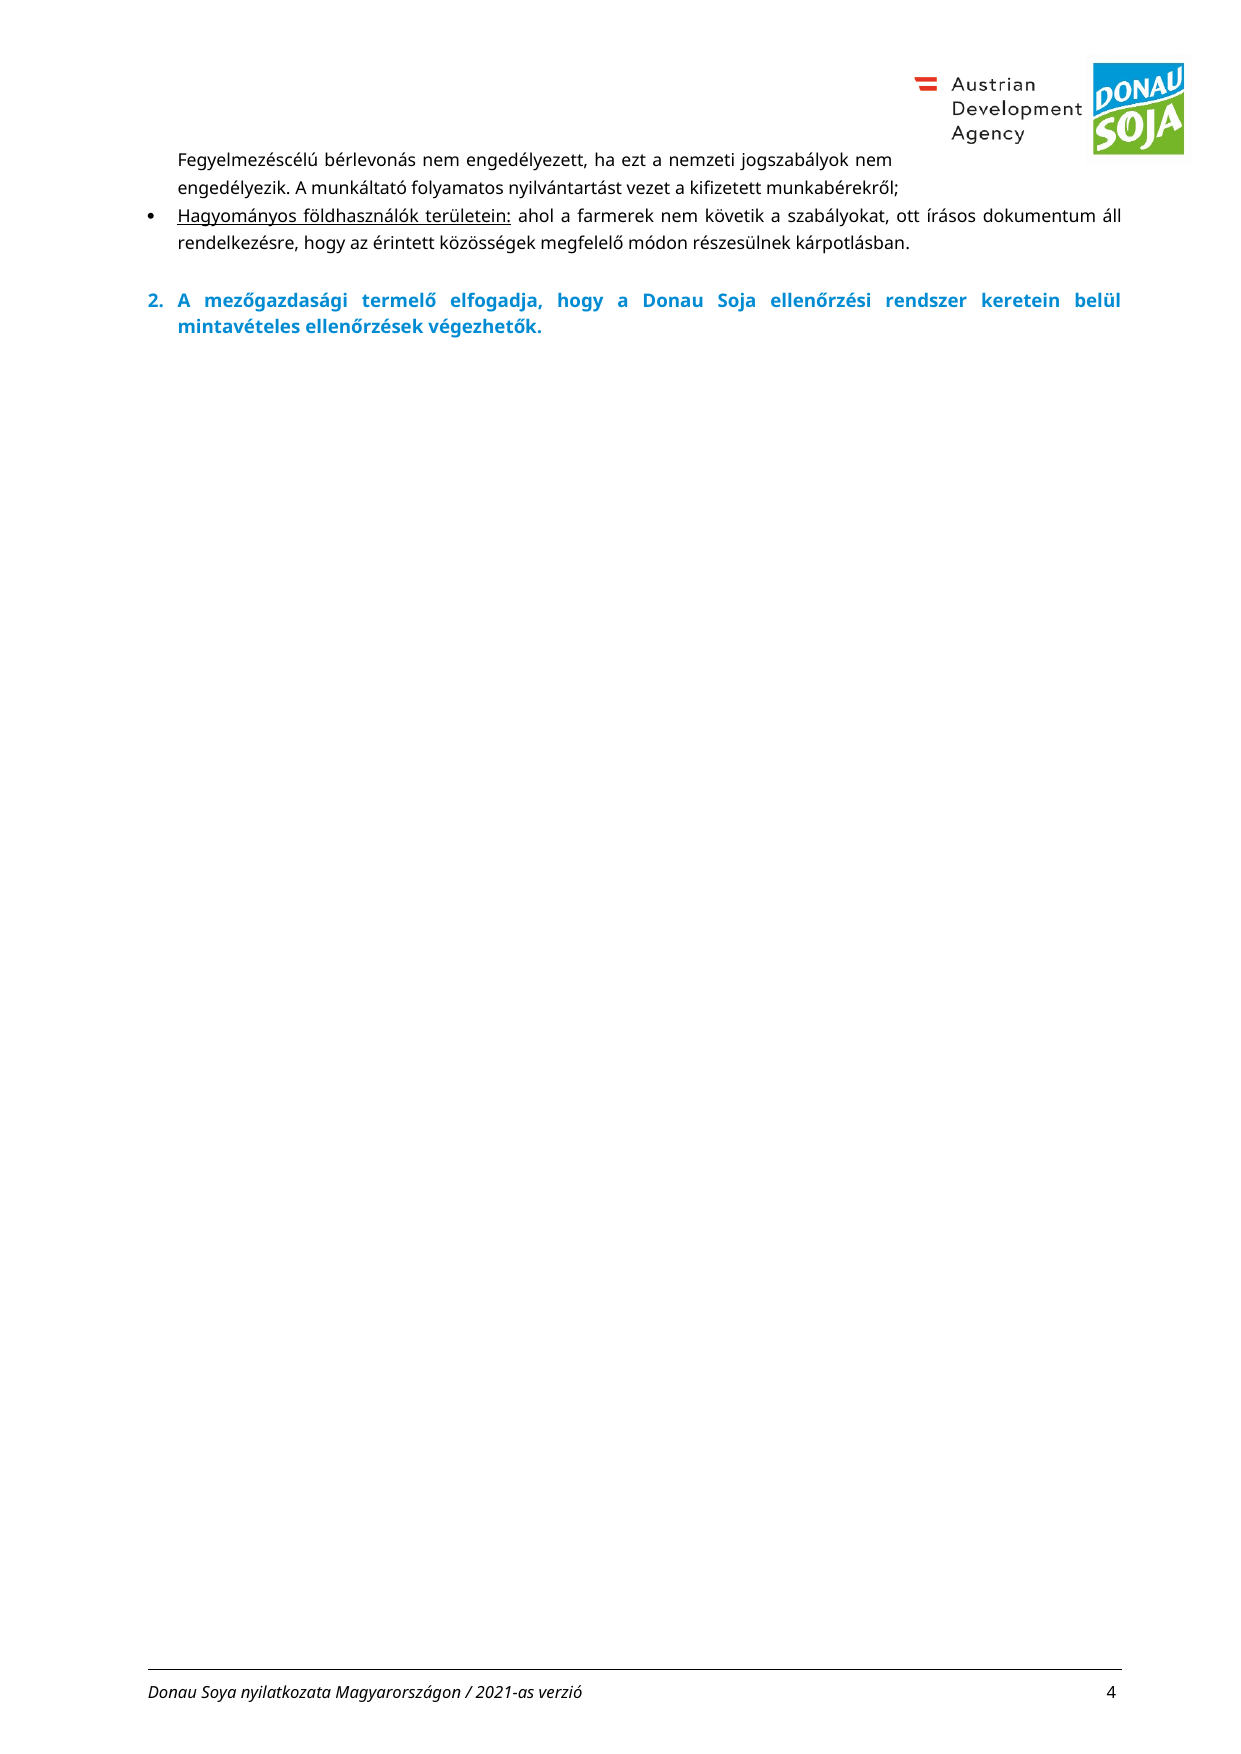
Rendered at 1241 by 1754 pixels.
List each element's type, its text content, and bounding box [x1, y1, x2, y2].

list A mezőgazdasági termelő elfogadja, hogy a Donau Soja ellenőrzési rendszer keretein belül mintavételes ellenőrzések végezhetők. [148, 288, 1122, 339]
picture [912, 54, 1193, 163]
list Hagyományos földhasználók területein: ahol a farmerek nem követik a szabályokat, ott írásos dokumentum áll rendelkezésre, hogy az érintett közösségek megfelelő módon részesülnek kárpotlásban. [148, 203, 1122, 255]
text Fegyelmezéscélú bérlevonás nem engedélyezett, ha ezt a nemzeti jogszabályok nem engedélyezik. A munkáltató folyamatos nyilvántartást vezet a kifizetett munkabérekről; [177, 148, 1122, 199]
